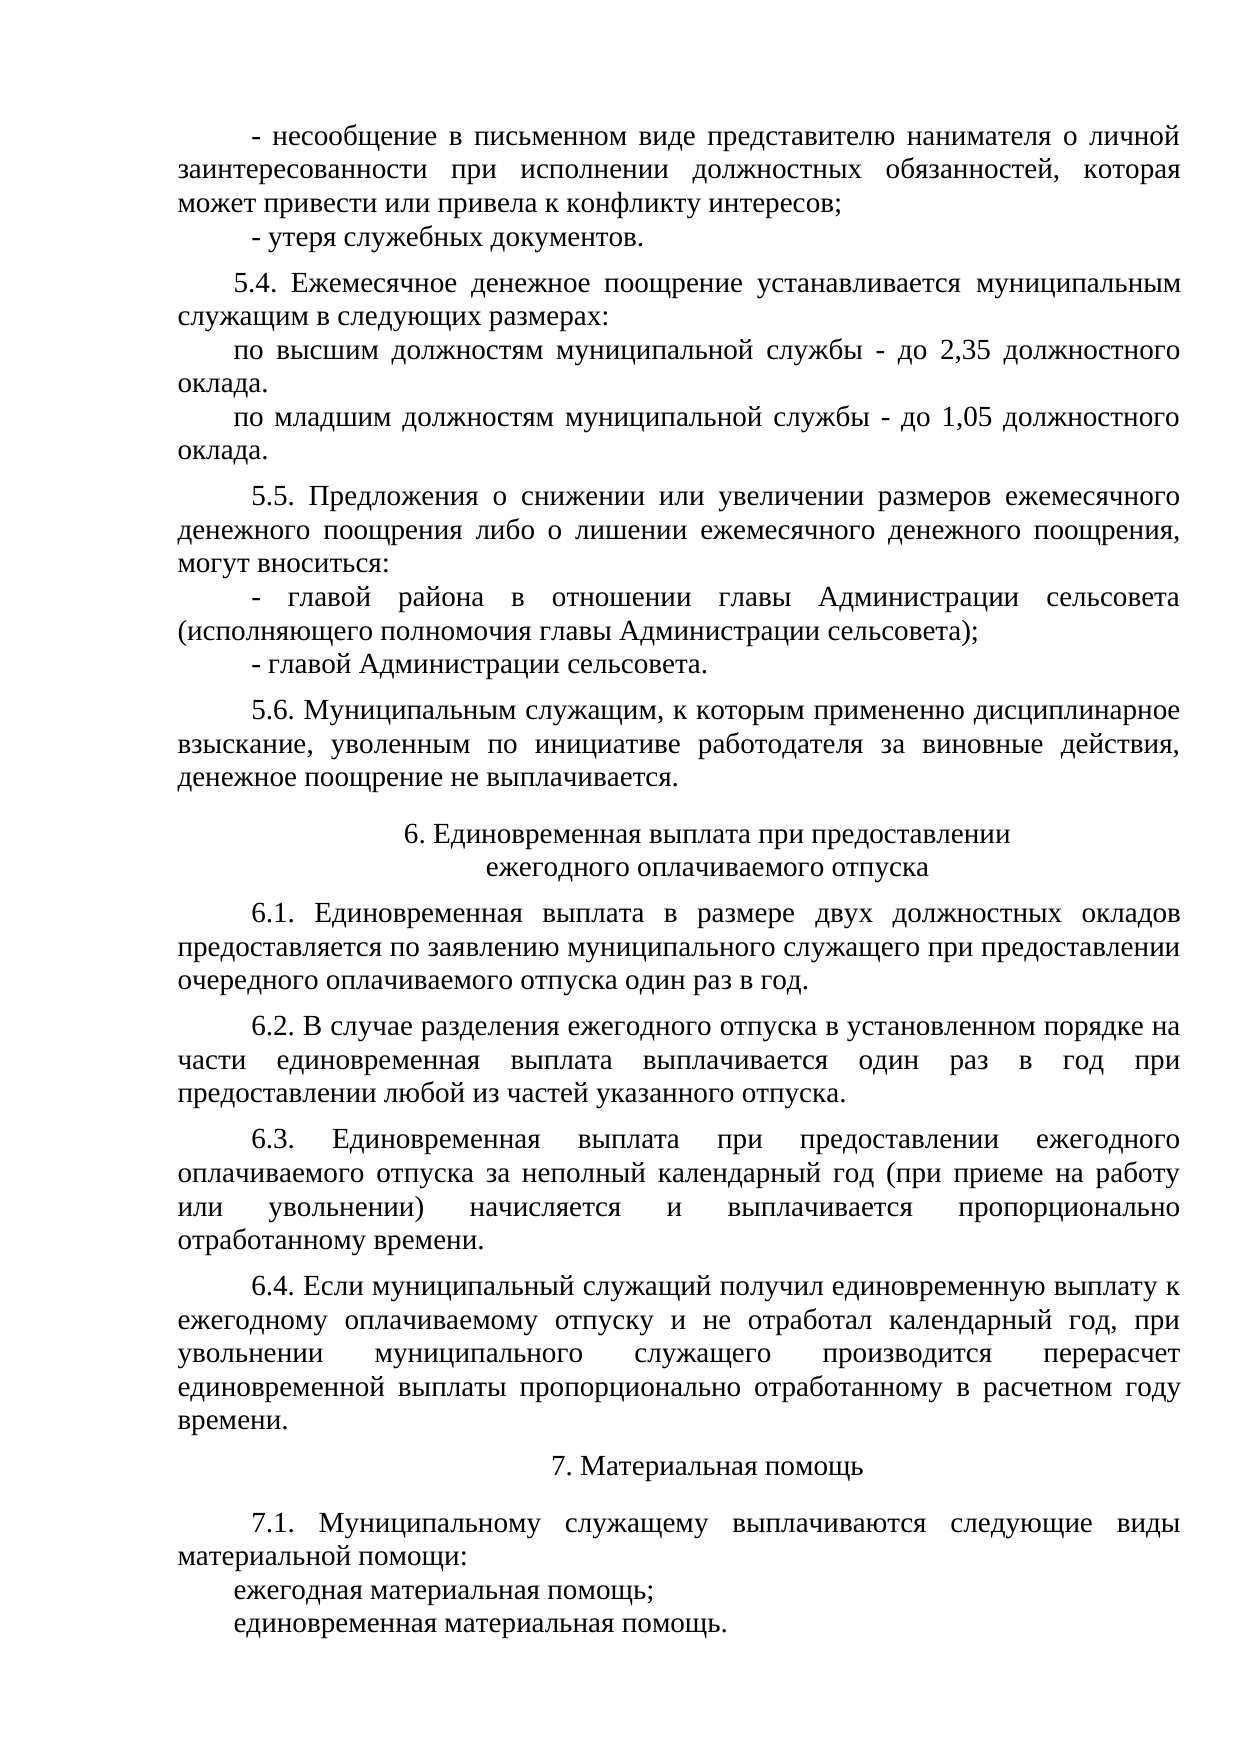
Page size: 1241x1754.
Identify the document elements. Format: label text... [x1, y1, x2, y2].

text - главой района в отношении главы Администрации сельсовета (исполняющего полномочия главы Администрации сельсовета); [177, 579, 1181, 646]
text 5.6. Муниципальным служащим, к которым примененно дисциплинарное взыскание, уволенным по инициативе работодателя за виновные действия, денежное поощрение не выплачивается. [177, 692, 1181, 793]
text 7. Материальная помощь [177, 1448, 1181, 1482]
text - главой Администрации сельсовета. [177, 646, 1181, 680]
text по младшим должностям муниципальной службы - до 1,05 должностного оклада. [177, 399, 1181, 466]
text 6.4. Если муниципальный служащий получил единовременную выплату к ежегодному оплачиваемому отпуску и не отработал календарный год, при увольнении муниципального служащего производится перерасчет единовременной выплаты пропорционально отработанному в расчетном году времени. [177, 1268, 1181, 1436]
text - несообщение в письменном виде представителю нанимателя о личной заинтересованности при исполнении должностных обязанностей, которая может привести или привела к конфликту интересов; [177, 118, 1181, 219]
text 6.1. Единовременная выплата в размере двух должностных окладов предоставляется по заявлению муниципального служащего при предоставлении очередного оплачиваемого отпуска один раз в год. [177, 895, 1181, 996]
text 6.3. Единовременная выплата при предоставлении ежегодного оплачиваемого отпуска за неполный календарный год (при приеме на работу или увольнении) начисляется и выплачивается пропорционально отработанному времени. [177, 1122, 1181, 1256]
text 6. Единовременная выплата при предоставлении [177, 816, 1181, 849]
text 5.5. Предложения о снижении или увеличении размеров ежемесячного денежного поощрения либо о лишении ежемесячного денежного поощрения, могут вноситься: [177, 478, 1181, 579]
text 6.2. В случае разделения ежегодного отпуска в установленном порядке на части единовременная выплата выплачивается один раз в год при предоставлении любой из частей указанного отпуска. [177, 1008, 1181, 1109]
text ежегодного оплачиваемого отпуска [177, 849, 1181, 883]
text по высшим должностям муниципальной службы - до 2,35 должностного оклада. [177, 332, 1181, 399]
text ежегодная материальная помощь; [177, 1572, 1181, 1606]
text единовременная материальная помощь. [177, 1606, 1181, 1639]
text 7.1. Муниципальному служащему выплачиваются следующие виды материальной помощи: [177, 1505, 1181, 1572]
text 5.4. Ежемесячное денежное поощрение устанавливается муниципальным служащим в следующих размерах: [177, 265, 1181, 332]
text - утеря служебных документов. [177, 219, 1181, 252]
